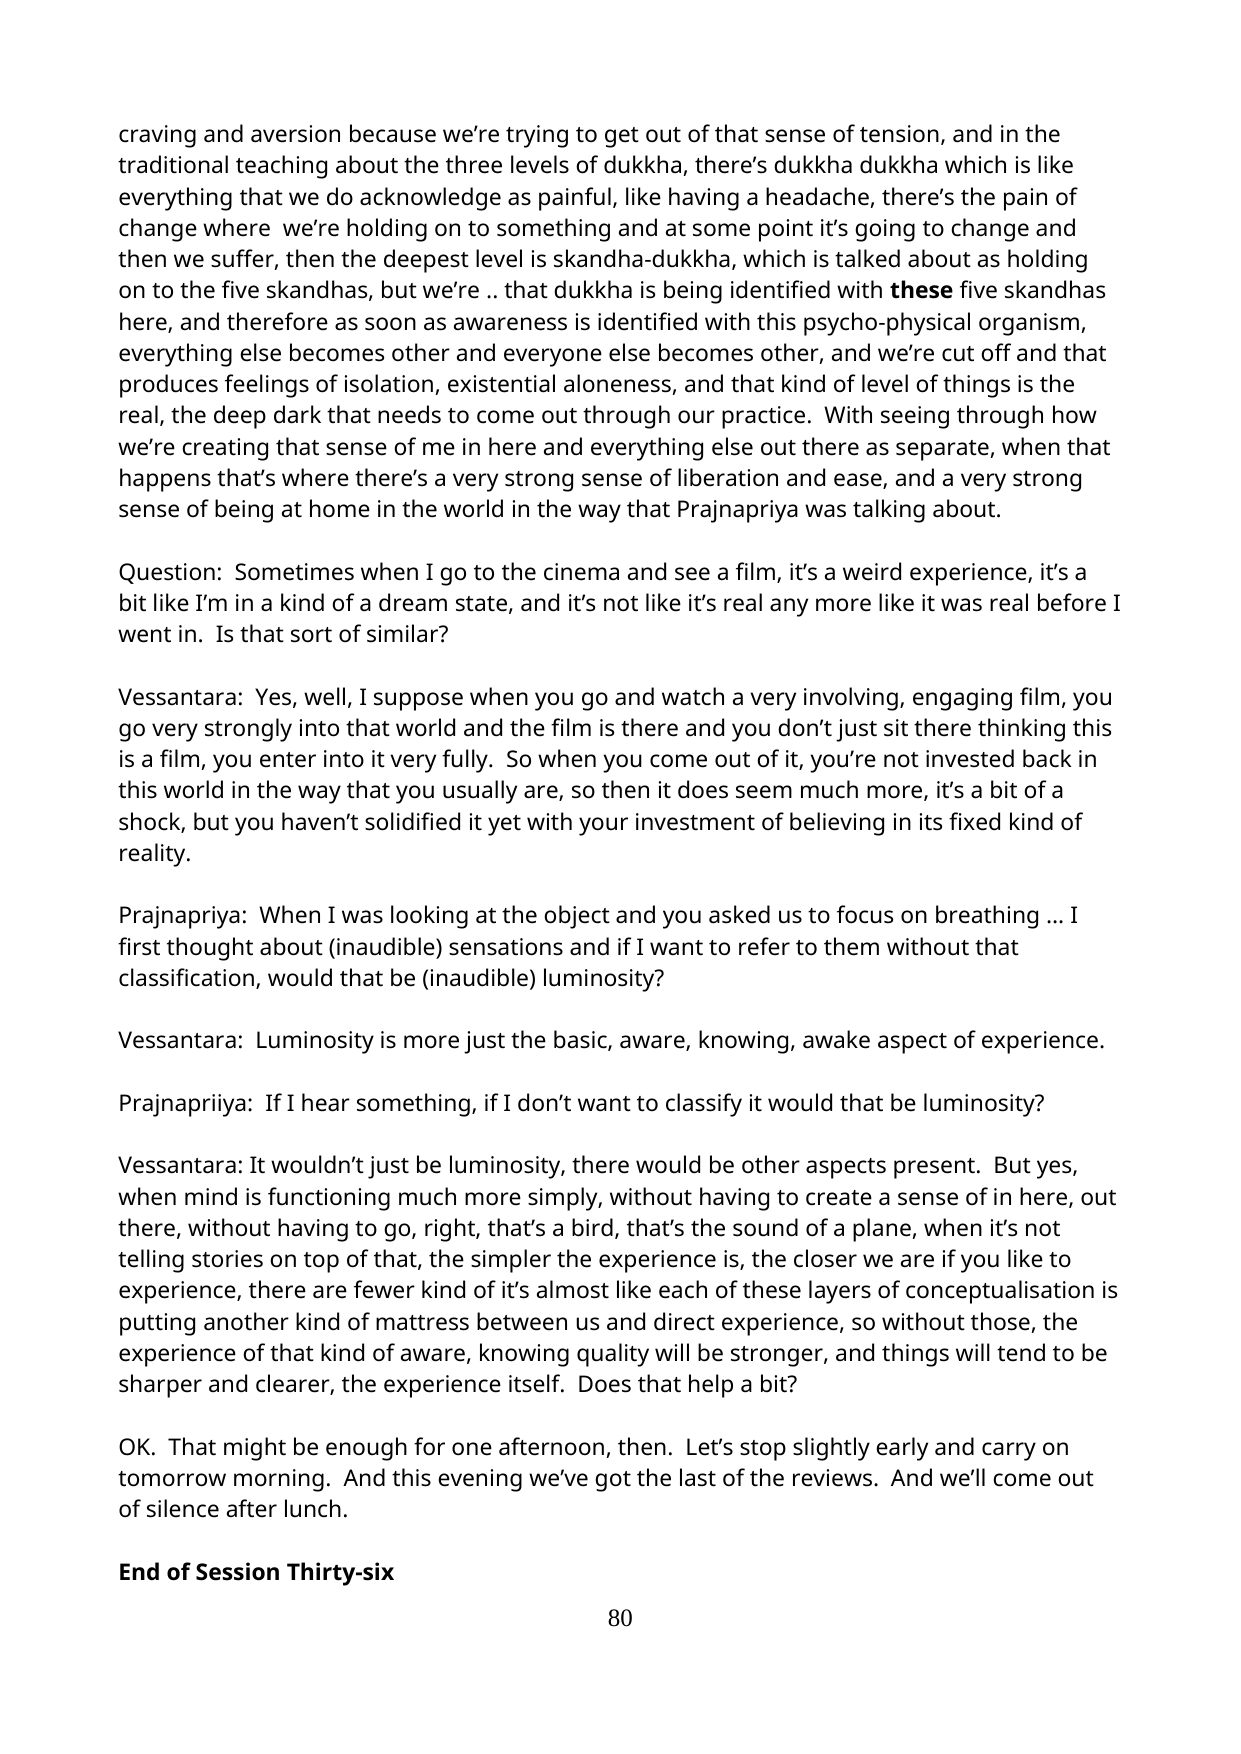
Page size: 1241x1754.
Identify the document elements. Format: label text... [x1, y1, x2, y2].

text End of Session Thirty-six [118, 1556, 1122, 1587]
text Prajnapriya: When I was looking at the object and you asked us to focus on breathing … I first thought about (inaudible) sensations and if I want to refer to them without that classification, would that be (inaudible) luminosity? [118, 899, 1122, 993]
text Prajnapriiya: If I hear something, if I don’t want to classify it would that be luminosity? [118, 1087, 1122, 1118]
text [118, 118, 1122, 524]
text Vessantara: Yes, well, I suppose when you go and watch a very involving, engaging film, you go very strongly into that world and the film is there and you don’t just sit there thinking this is a film, you enter into it very fully. So when you come out of it, you’re not invested back in this world in the way that you usually are, so then it does seem much more, it’s a bit of a shock, but you haven’t solidified it yet with your investment of believing in its fixed kind of reality. [118, 681, 1122, 868]
text Vessantara: Luminosity is more just the basic, aware, knowing, awake aspect of experience. [118, 1024, 1122, 1056]
text Vessantara: It wouldn’t just be luminosity, there would be other aspects present. But yes, when mind is functioning much more simply, without having to create a sense of in here, out there, without having to go, right, that’s a bird, that’s the sound of a plane, when it’s not telling stories on top of that, the simpler the experience is, the closer we are if you like to experience, there are fewer kind of it’s almost like each of these layers of conceptualisation is putting another kind of mattress between us and direct experience, so without those, the experience of that kind of aware, knowing quality will be stronger, and things will tend to be sharper and clearer, the experience itself. Does that help a bit? [118, 1149, 1122, 1399]
text Question: Sometimes when I go to the cinema and see a film, it’s a weird experience, it’s a bit like I’m in a kind of a dream state, and it’s not like it’s real any more like it was real before I went in. Is that sort of similar? [118, 556, 1122, 649]
text OK. That might be enough for one afternoon, then. Let’s stop slightly early and carry on tomorrow morning. And this evening we’ve got the last of the reviews. And we’ll come out of silence after lunch. [118, 1431, 1122, 1524]
